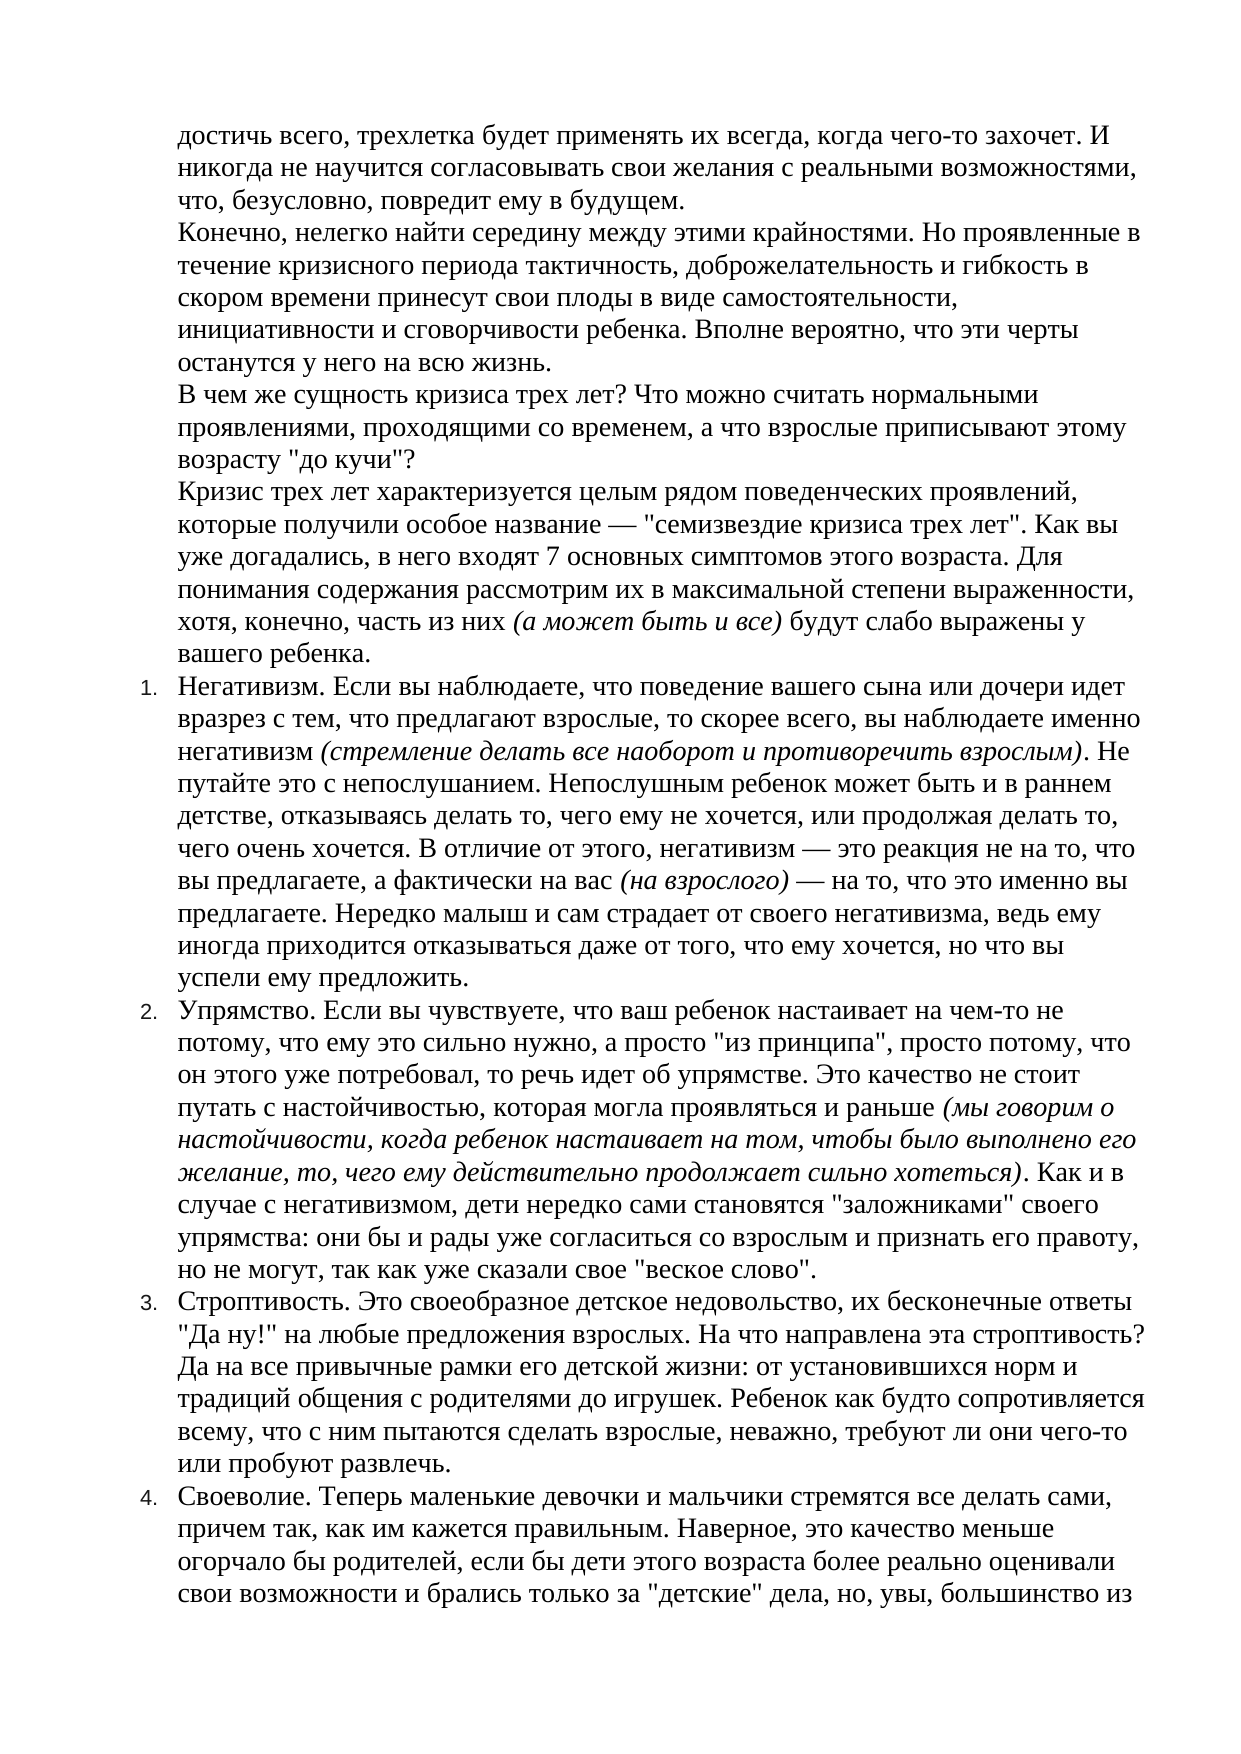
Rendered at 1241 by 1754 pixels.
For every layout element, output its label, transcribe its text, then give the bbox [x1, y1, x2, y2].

text В чем же сущность кризиса трех лет? Что можно считать нормальными проявлениями, проходящими со временем, а что взрослые приписывают этому возрасту "до кучи"? [177, 377, 1152, 474]
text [177, 118, 1152, 215]
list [140, 1479, 1152, 1608]
list Упрямство. Если вы чувствуете, что ваш ребенок настаивает на чем-то не потому, что ему это сильно нужно, а просто "из принципа", просто потому, что он этого уже потребовал, то речь идет об упрямстве. Это качество не стоит путать с настойчивостью, которая могла проявляться и раньше (мы говорим о настойчивости, когда ребенок настаивает на том, чтобы было выполнено его желание, то, чего ему действительно продолжает сильно хотеться). Как и в случае с негативизмом, дети нередко сами становятся "заложниками" своего упрямства: они бы и рады уже согласиться со взрослым и признать его правоту, но не могут, так как уже сказали свое "веское слово". [140, 993, 1152, 1284]
text Кризис трех лет характеризуется целым рядом поведенческих проявлений, которые получили особое название — "семизвездие кризиса трех лет". Как вы уже догадались, в него входят 7 основных симптомов этого возраста. Для понимания содержания рассмотрим их в максимальной степени выраженности, хотя, конечно, часть из них (а может быть и все) будут слабо выражены у вашего ребенка. [177, 474, 1152, 669]
list Негативизм. Если вы наблюдаете, что поведение вашего сына или дочери идет вразрез с тем, что предлагают взрослые, то скорее всего, вы наблюдаете именно негативизм (стремление делать все наоборот и противоречить взрослым). Не путайте это с непослушанием. Непослушным ребенок может быть и в раннем детстве, отказываясь делать то, чего ему не хочется, или продолжая делать то, чего очень хочется. В отличие от этого, негативизм — это реакция не на то, что вы предлагаете, а фактически на вас (на взрослого) — на то, что это именно вы предлагаете. Нередко малыш и сам страдает от своего негативизма, ведь ему иногда приходится отказываться даже от того, что ему хочется, но что вы успели ему предложить. [140, 669, 1152, 993]
text Конечно, нелегко найти середину между этими крайностями. Но проявленные в течение кризисного периода тактичность, доброжелательность и гибкость в скором времени принесут свои плоды в виде самостоятельности, инициативности и сговорчивости ребенка. Вполне вероятно, что эти черты останутся у него на всю жизнь. [177, 215, 1152, 377]
list Строптивость. Это своеобразное детское недовольство, их бесконечные ответы "Да ну!" на любые предложения взрослых. На что направлена эта строптивость? Да на все привычные рамки его детской жизни: от установившихся норм и традиций общения с родителями до игрушек. Ребенок как будто сопротивляется всему, что с ним пытаются сделать взрослые, неважно, требуют ли они чего-то или пробуют развлечь. [140, 1284, 1152, 1479]
